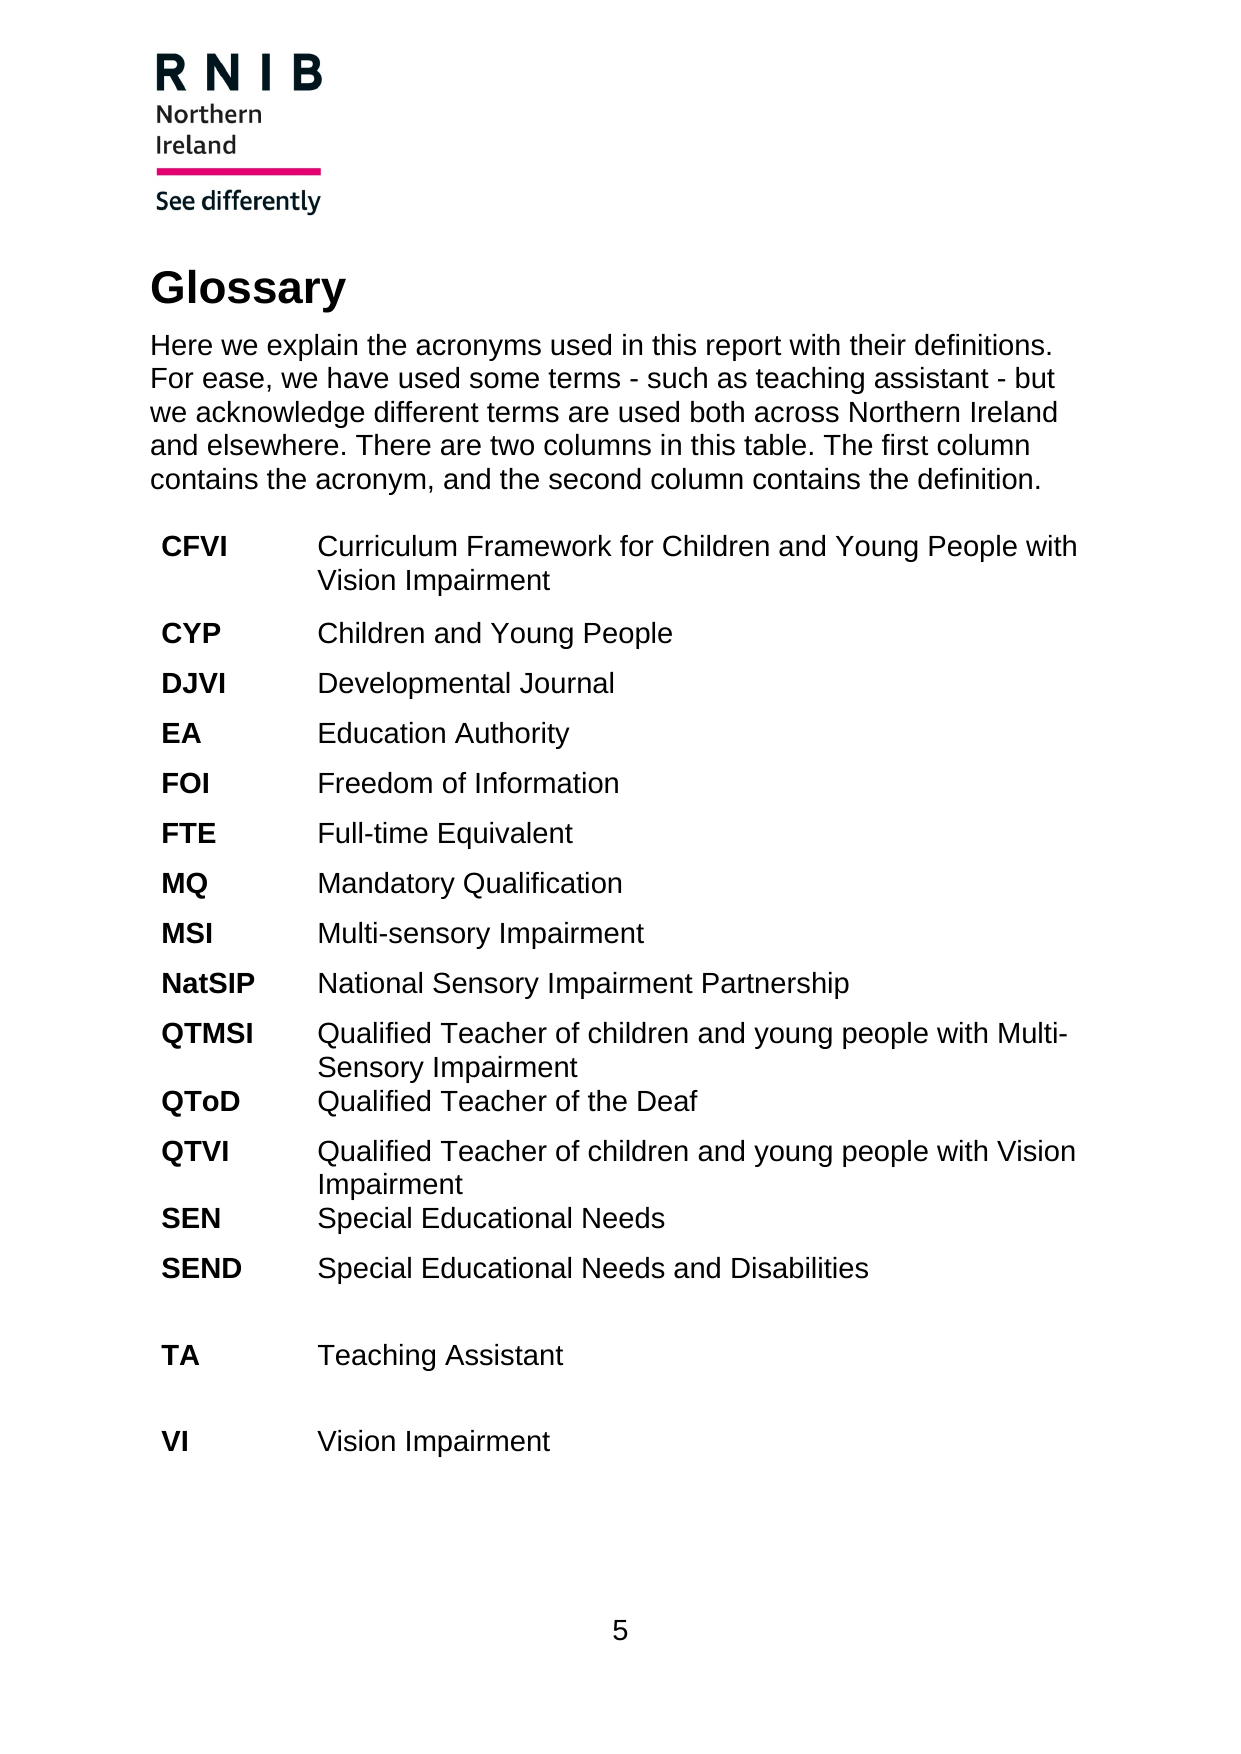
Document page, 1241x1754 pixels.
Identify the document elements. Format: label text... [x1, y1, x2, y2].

table_cell MQ [150, 866, 306, 916]
table_cell NatSIP [150, 966, 306, 1017]
table_cell DJVI [150, 666, 306, 716]
table_cell Developmental Journal [306, 666, 1145, 716]
table_cell Full-time Equivalent [306, 816, 1145, 866]
table_cell QTMSI [150, 1017, 306, 1084]
table_cell National Sensory Impairment Partnership [306, 966, 1145, 1017]
table_cell SEN [150, 1201, 306, 1251]
subtitle Glossary [150, 260, 1090, 313]
table_cell Special Educational Needs [306, 1201, 1145, 1251]
table_cell FTE [150, 816, 306, 866]
table_cell MSI [150, 916, 306, 966]
table_cell CYP [150, 616, 306, 666]
table_header CFVI [150, 529, 306, 616]
table_cell TA [150, 1338, 306, 1424]
table_cell Mandatory Qualification [306, 866, 1145, 916]
table_cell Qualified Teacher of children and young people with Vision Impairment [306, 1134, 1145, 1201]
text Here we explain the acronyms used in this report with their definitions. For ease, we have used some terms - such as teaching assistant - but we acknowledge different terms are used both across Northern Ireland and elsewhere. There are two columns in this table. The first column contains the acronym, and the second column contains the definition. [150, 328, 1090, 495]
table_cell Freedom of Information [306, 766, 1145, 816]
table_cell Teaching Assistant [306, 1338, 1145, 1424]
table_cell Qualified Teacher of children and young people with Multi-Sensory Impairment [306, 1017, 1145, 1084]
table_cell VI [150, 1425, 306, 1474]
table_header Curriculum Framework for Children and Young People with Vision Impairment [306, 529, 1145, 616]
table_cell QTVI [150, 1134, 306, 1201]
picture [118, 18, 360, 260]
table_cell EA [150, 716, 306, 766]
table_cell Vision Impairment [306, 1425, 1145, 1474]
table_cell Education Authority [306, 716, 1145, 766]
table_cell Qualified Teacher of the Deaf [306, 1084, 1145, 1134]
table_cell Children and Young People [306, 616, 1145, 666]
table_cell FOI [150, 766, 306, 816]
table_cell SEND [150, 1251, 306, 1338]
table_cell QToD [150, 1084, 306, 1134]
table_cell Special Educational Needs and Disabilities [306, 1251, 1145, 1338]
table_cell Multi-sensory Impairment [306, 916, 1145, 966]
